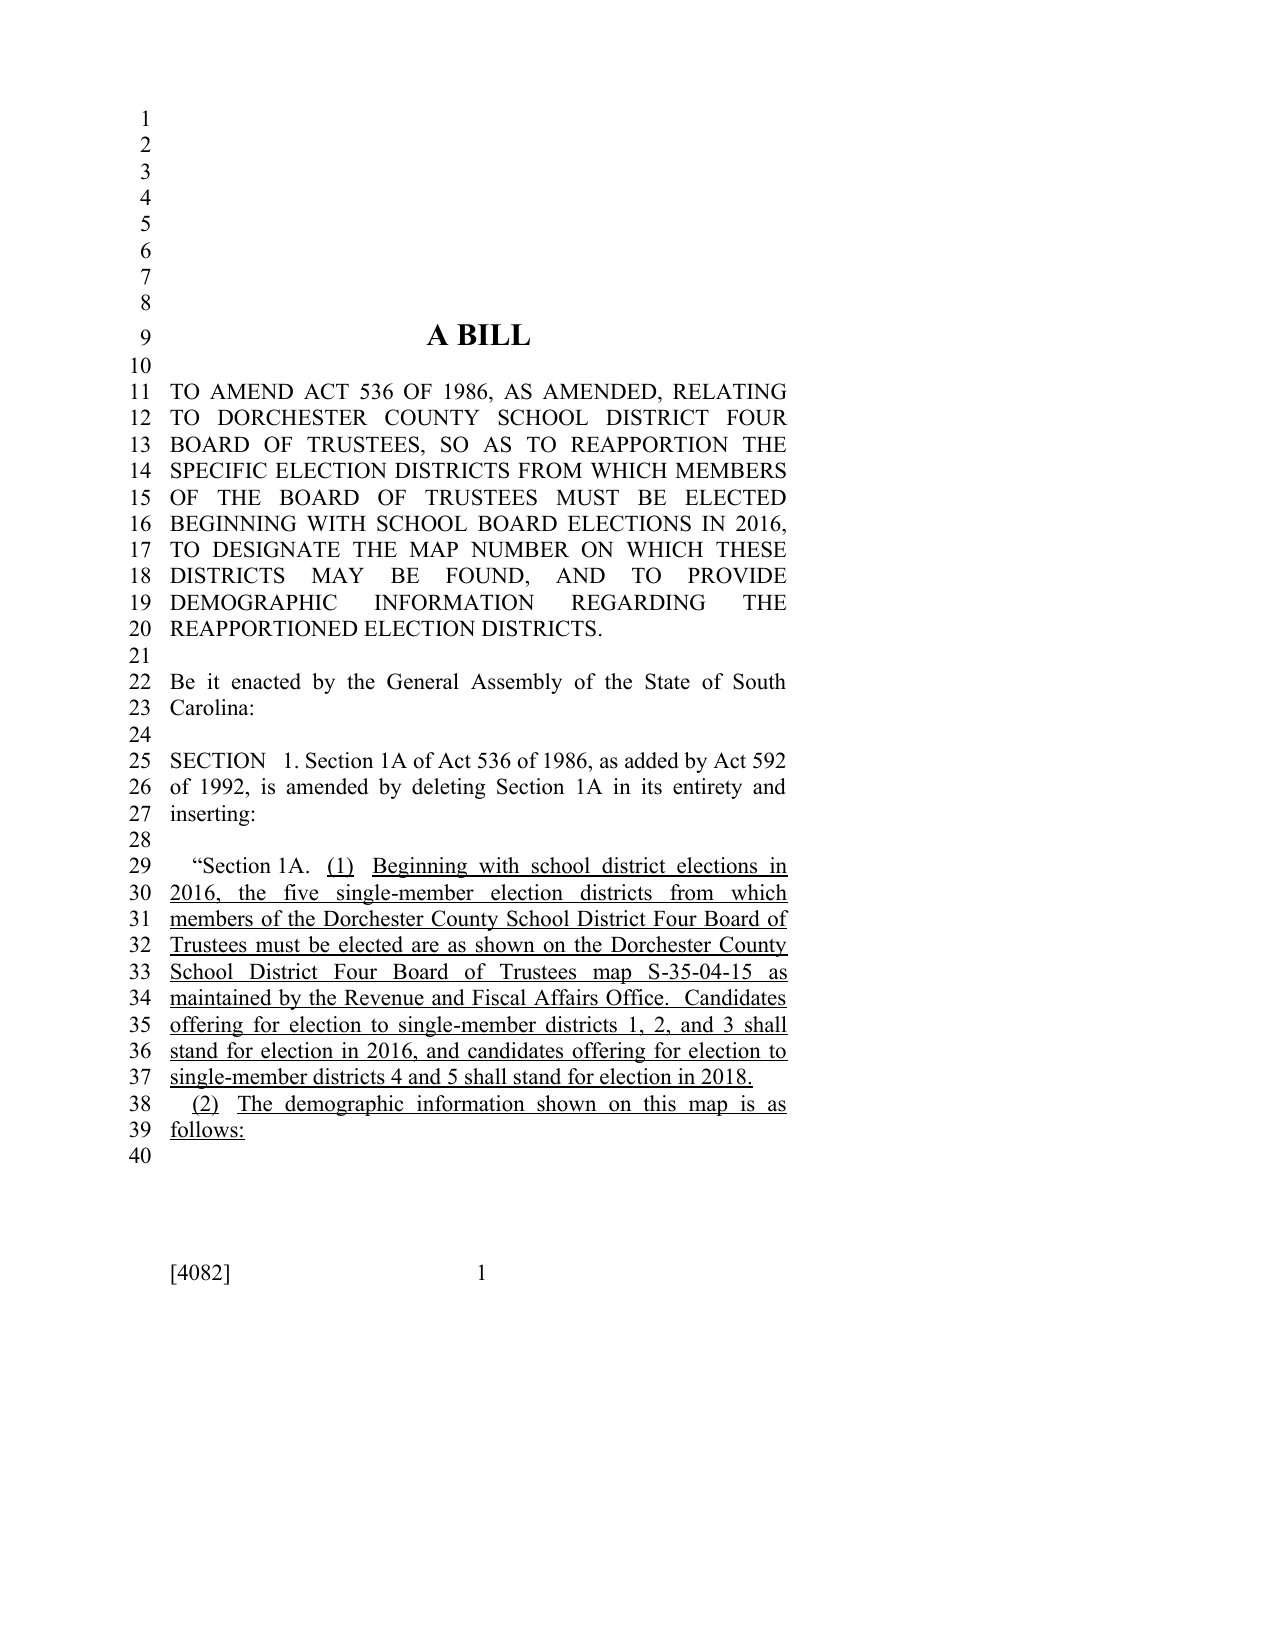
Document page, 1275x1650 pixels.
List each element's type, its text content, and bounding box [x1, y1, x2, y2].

text (2) The demographic information shown on this map is as follows: [169, 1090, 787, 1142]
text TO AMEND ACT 536 OF 1986, AS AMENDED, RELATING TO DORCHESTER COUNTY SCHOOL DISTRICT FOUR BOARD OF TRUSTEES, SO AS TO REAPPORTION THE SPECIFIC ELECTION DISTRICTS FROM WHICH MEMBERS OF THE BOARD OF TRUSTEES MUST BE ELECTED BEGINNING WITH SCHOOL BOARD ELECTIONS IN 2016, TO DESIGNATE THE MAP NUMBER ON WHICH THESE DISTRICTS MAY BE FOUND, AND TO PROVIDE DEMOGRAPHIC INFORMATION REGARDING THE REAPPORTIONED ELECTION DISTRICTS. [169, 378, 787, 642]
text Be it enacted by the General Assembly of the State of South Carolina: [169, 668, 787, 721]
text SECTION 1. Section 1A of Act 536 of 1986, as added by Act 592 of 1992, is amended by deleting Section 1A in its entirety and inserting: [169, 747, 787, 826]
text A BILL [169, 316, 787, 352]
